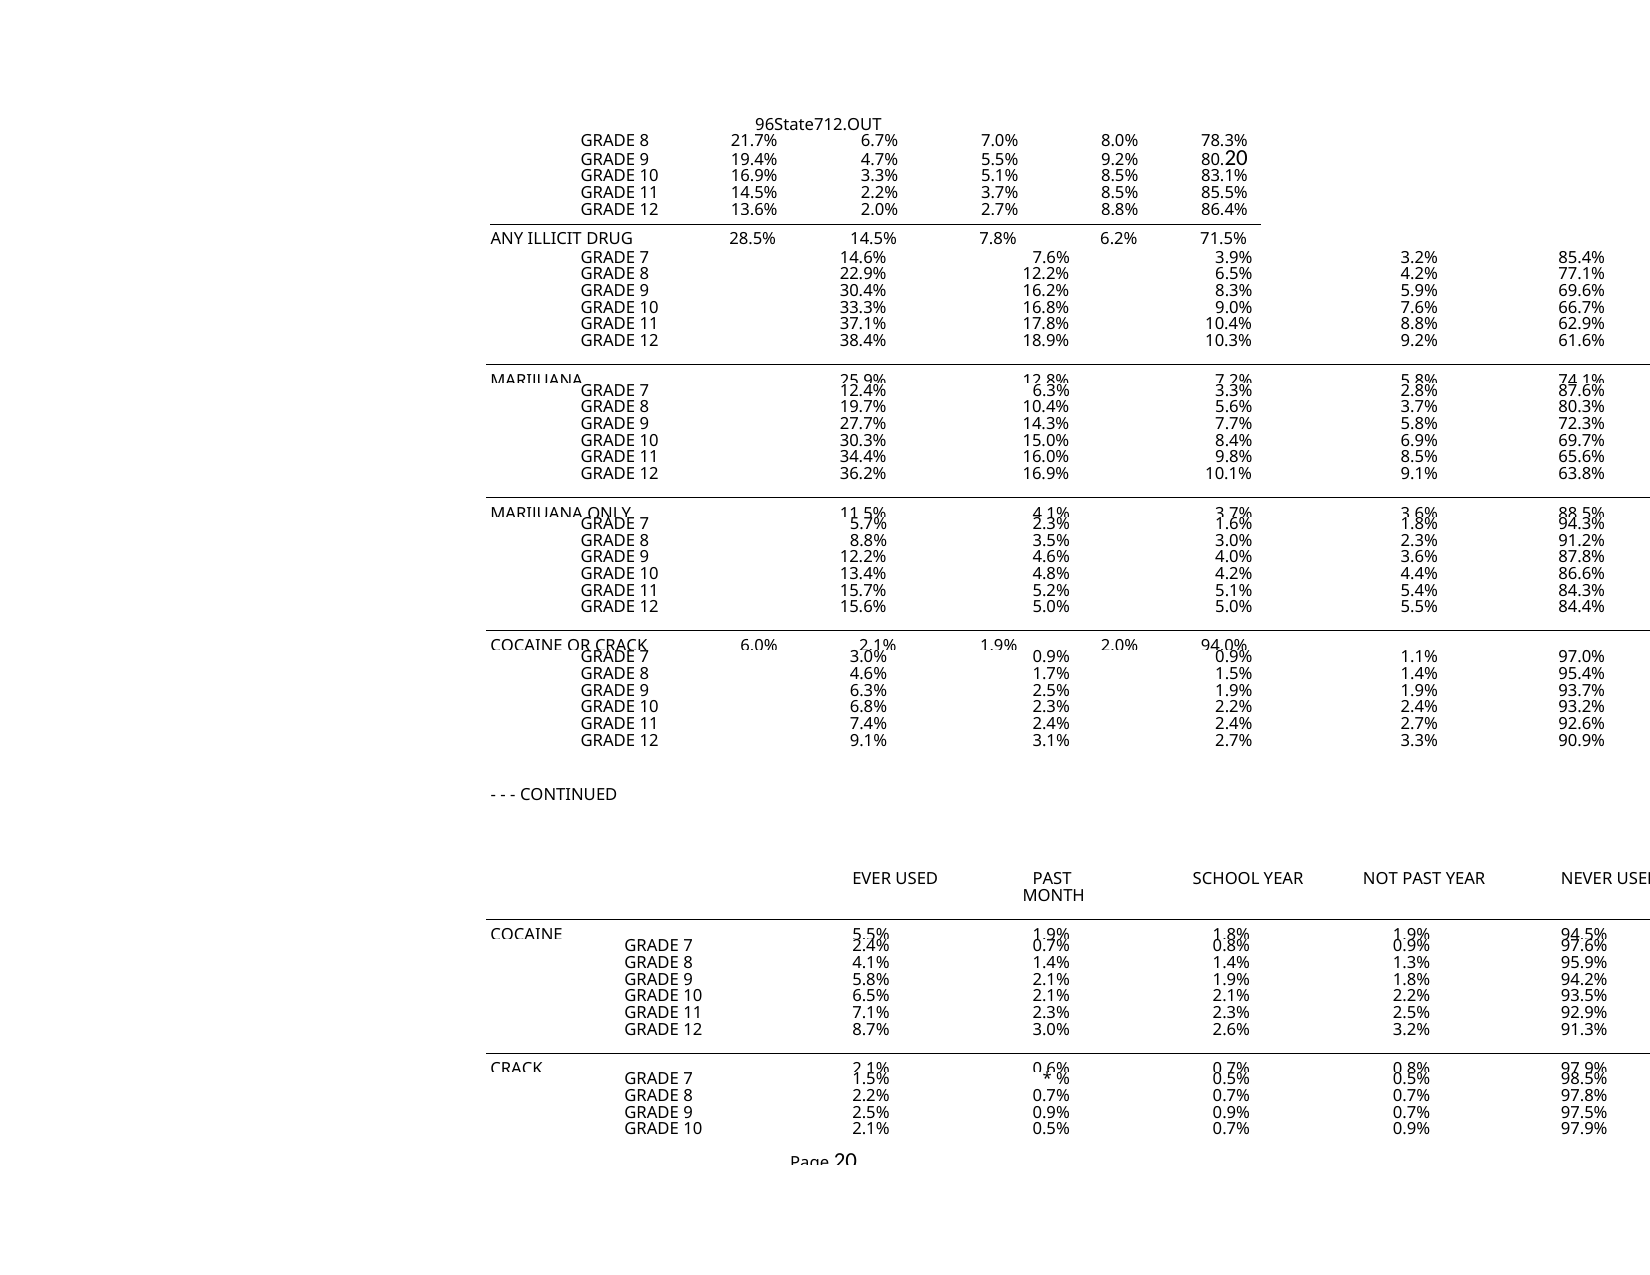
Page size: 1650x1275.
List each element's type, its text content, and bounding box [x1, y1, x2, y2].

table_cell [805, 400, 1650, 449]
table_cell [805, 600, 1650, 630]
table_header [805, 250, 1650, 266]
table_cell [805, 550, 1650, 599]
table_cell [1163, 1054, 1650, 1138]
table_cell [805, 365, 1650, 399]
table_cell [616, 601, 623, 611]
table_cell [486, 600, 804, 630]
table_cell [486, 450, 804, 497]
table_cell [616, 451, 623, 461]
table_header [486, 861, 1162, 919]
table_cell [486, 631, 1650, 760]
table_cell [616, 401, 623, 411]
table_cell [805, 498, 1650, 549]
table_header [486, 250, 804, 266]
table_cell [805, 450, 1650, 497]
text - - - CONTINUED [490, 782, 1417, 805]
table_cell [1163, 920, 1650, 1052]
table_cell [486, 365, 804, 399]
text ANY ILLICIT DRUG 28.5% 14.5% 7.8% 6.2% 71.5% [490, 227, 1417, 250]
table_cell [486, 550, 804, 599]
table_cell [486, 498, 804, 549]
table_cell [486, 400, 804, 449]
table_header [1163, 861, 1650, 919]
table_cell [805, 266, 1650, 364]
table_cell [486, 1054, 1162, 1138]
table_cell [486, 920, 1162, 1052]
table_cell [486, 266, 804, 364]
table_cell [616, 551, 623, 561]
